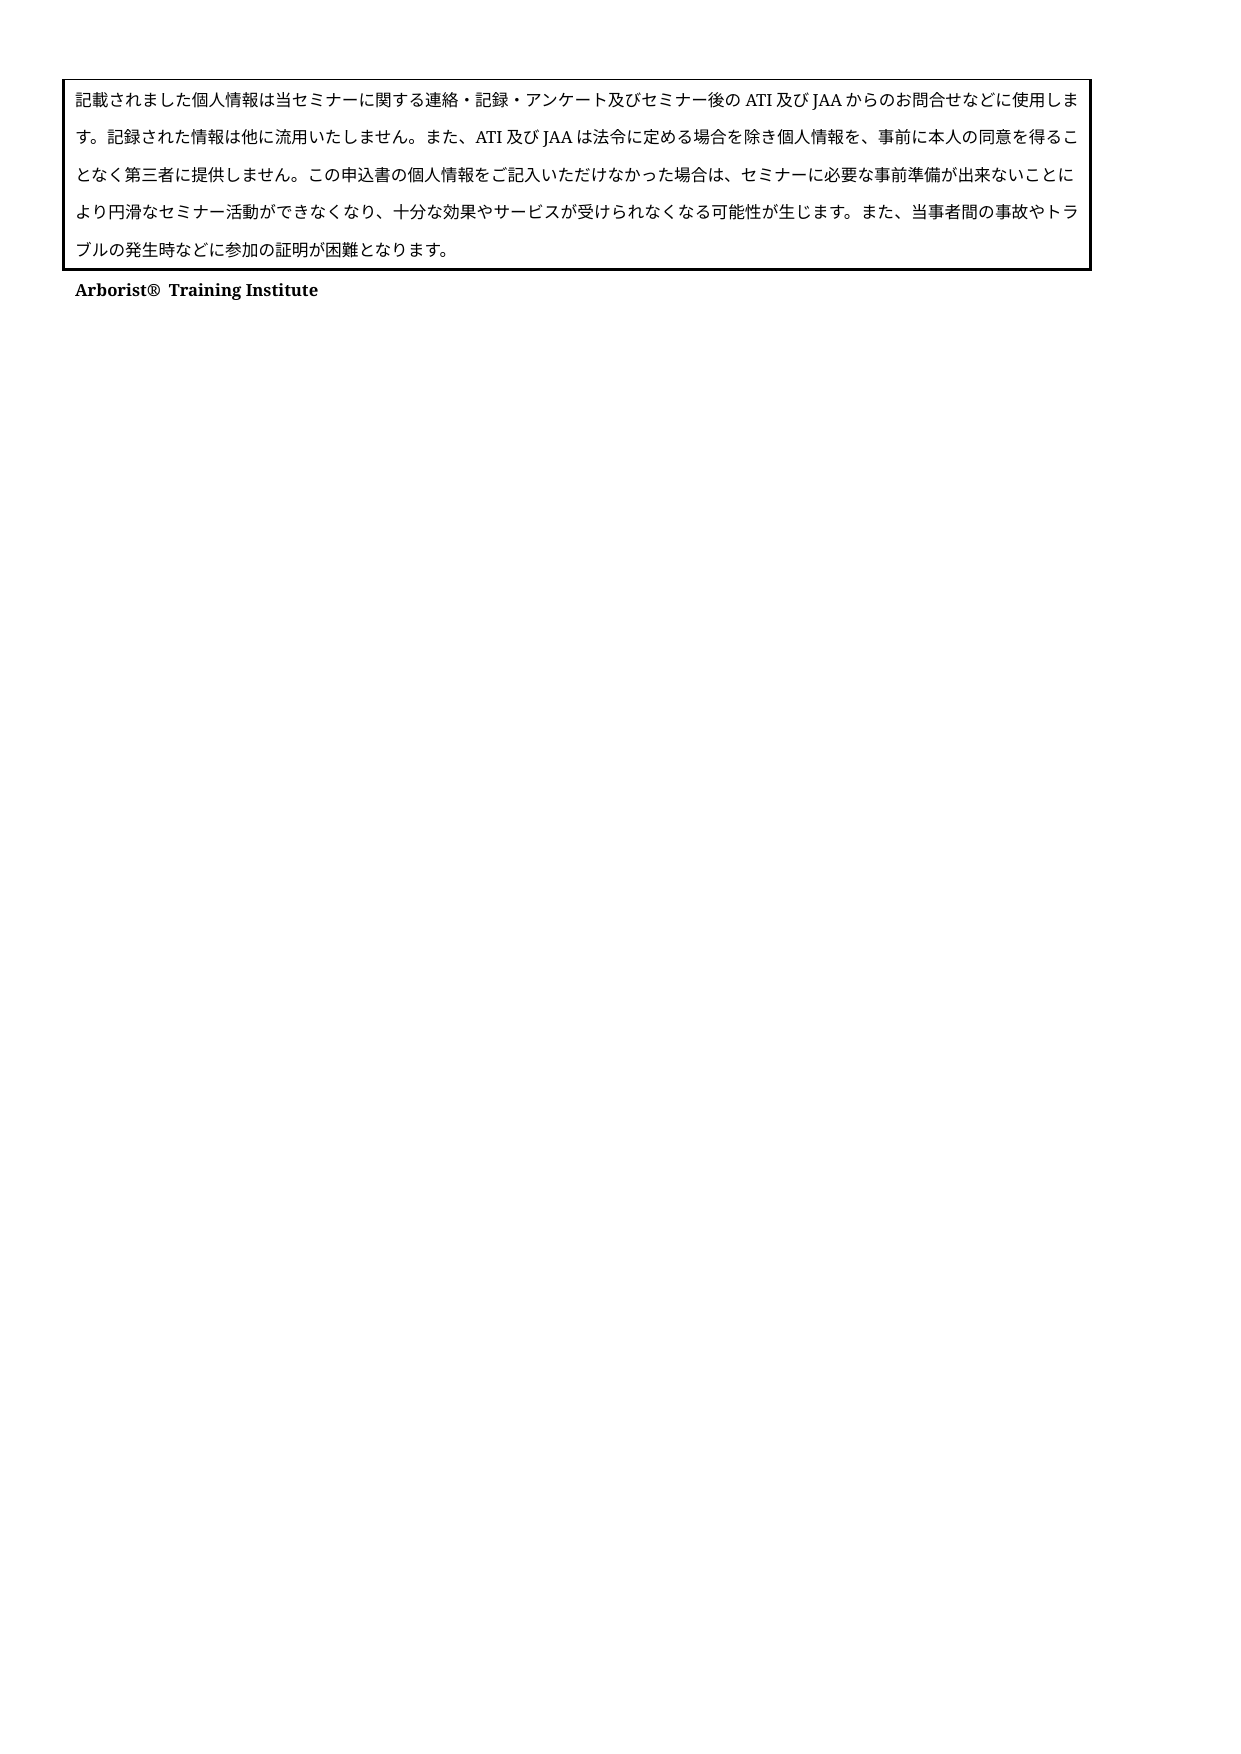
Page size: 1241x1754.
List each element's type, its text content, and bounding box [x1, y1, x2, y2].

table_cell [65, 80, 1089, 268]
text Arborist® Training Institute [75, 271, 1165, 308]
